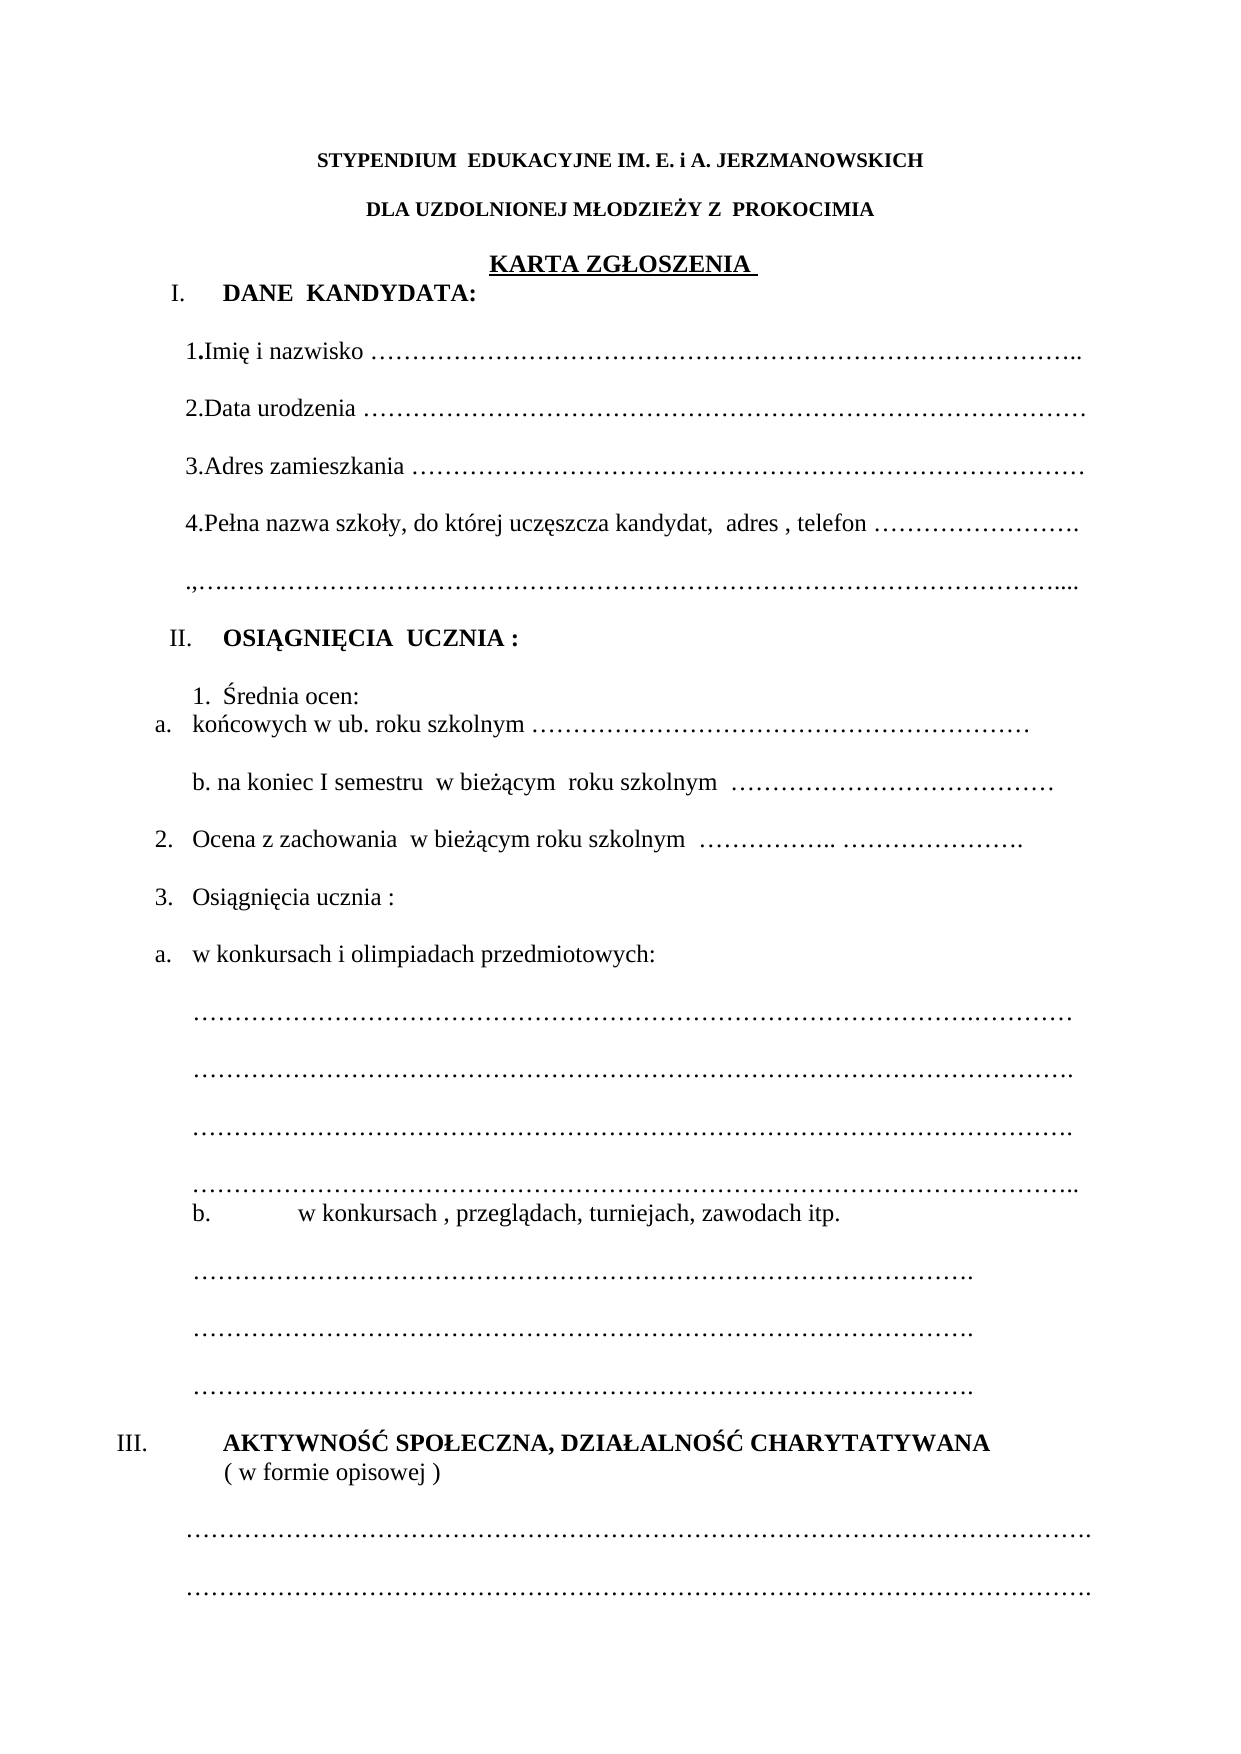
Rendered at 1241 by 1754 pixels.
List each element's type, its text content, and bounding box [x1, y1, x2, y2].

text ……………………………………………………………………………………………. [192, 1054, 1093, 1083]
text …………………………………………………………………………………………….. [148, 1169, 1093, 1198]
text b. na koniec I semestru w bieżącym roku szkolnym ………………………………… [192, 767, 1093, 796]
list OSIĄGNIĘCIA UCZNIA : [192, 623, 1093, 652]
list Osiągnięcia ucznia : [154, 882, 1093, 911]
text ………………………………………………………………………………….………… [192, 997, 1093, 1026]
list w konkursach , przeglądach, turniejach, zawodach itp. [192, 1198, 1093, 1227]
text 4.Pełna nazwa szkoły, do której uczęszcza kandydat, adres , telefon ……………………. [185, 508, 1093, 537]
list AKTYWNOŚĆ SPOŁECZNA, DZIAŁALNOŚĆ CHARYTATYWANA [148, 1428, 1093, 1457]
text 1.Imię i nazwisko ………………………………………………………………………….. [185, 336, 1093, 364]
text …………………………………………………………………………………. [192, 1371, 1093, 1399]
text …………………………………………………………………………………. [192, 1313, 1093, 1342]
list Ocena z zachowania w bieżącym roku szkolnym …………….. …………………. [154, 824, 1093, 853]
text ………………………………………………………………………………………………. [185, 1572, 1093, 1601]
list końcowych w ub. roku szkolnym …………………………………………………… [154, 709, 1093, 738]
text 3.Adres zamieszkania ……………………………………………………………………… [185, 451, 1093, 479]
list w konkursach i olimpiadach przedmiotowych: [154, 939, 1093, 968]
text STYPENDIUM EDUKACYJNE IM. E. i A. JERZMANOWSKICH [148, 148, 1093, 172]
text ( w formie opisowej ) [224, 1457, 1093, 1486]
text DLA UZDOLNIONEJ MŁODZIEŻY Z PROKOCIMIA [148, 197, 1093, 221]
text .,….……………………………………………………………………………………….... [185, 566, 1093, 594]
list Średnia ocen: [192, 681, 1093, 709]
list DANE KANDYDATA: [185, 278, 1093, 307]
text …………………………………………………………………………………. [192, 1256, 1093, 1284]
text 2.Data urodzenia …………………………………………………………………………… [185, 393, 1093, 422]
text ………………………………………………………………………………………………. [185, 1514, 1093, 1543]
text KARTA ZGŁOSZENIA [148, 249, 1093, 278]
text ……………………………………………………………………………………………. [148, 1112, 1093, 1141]
